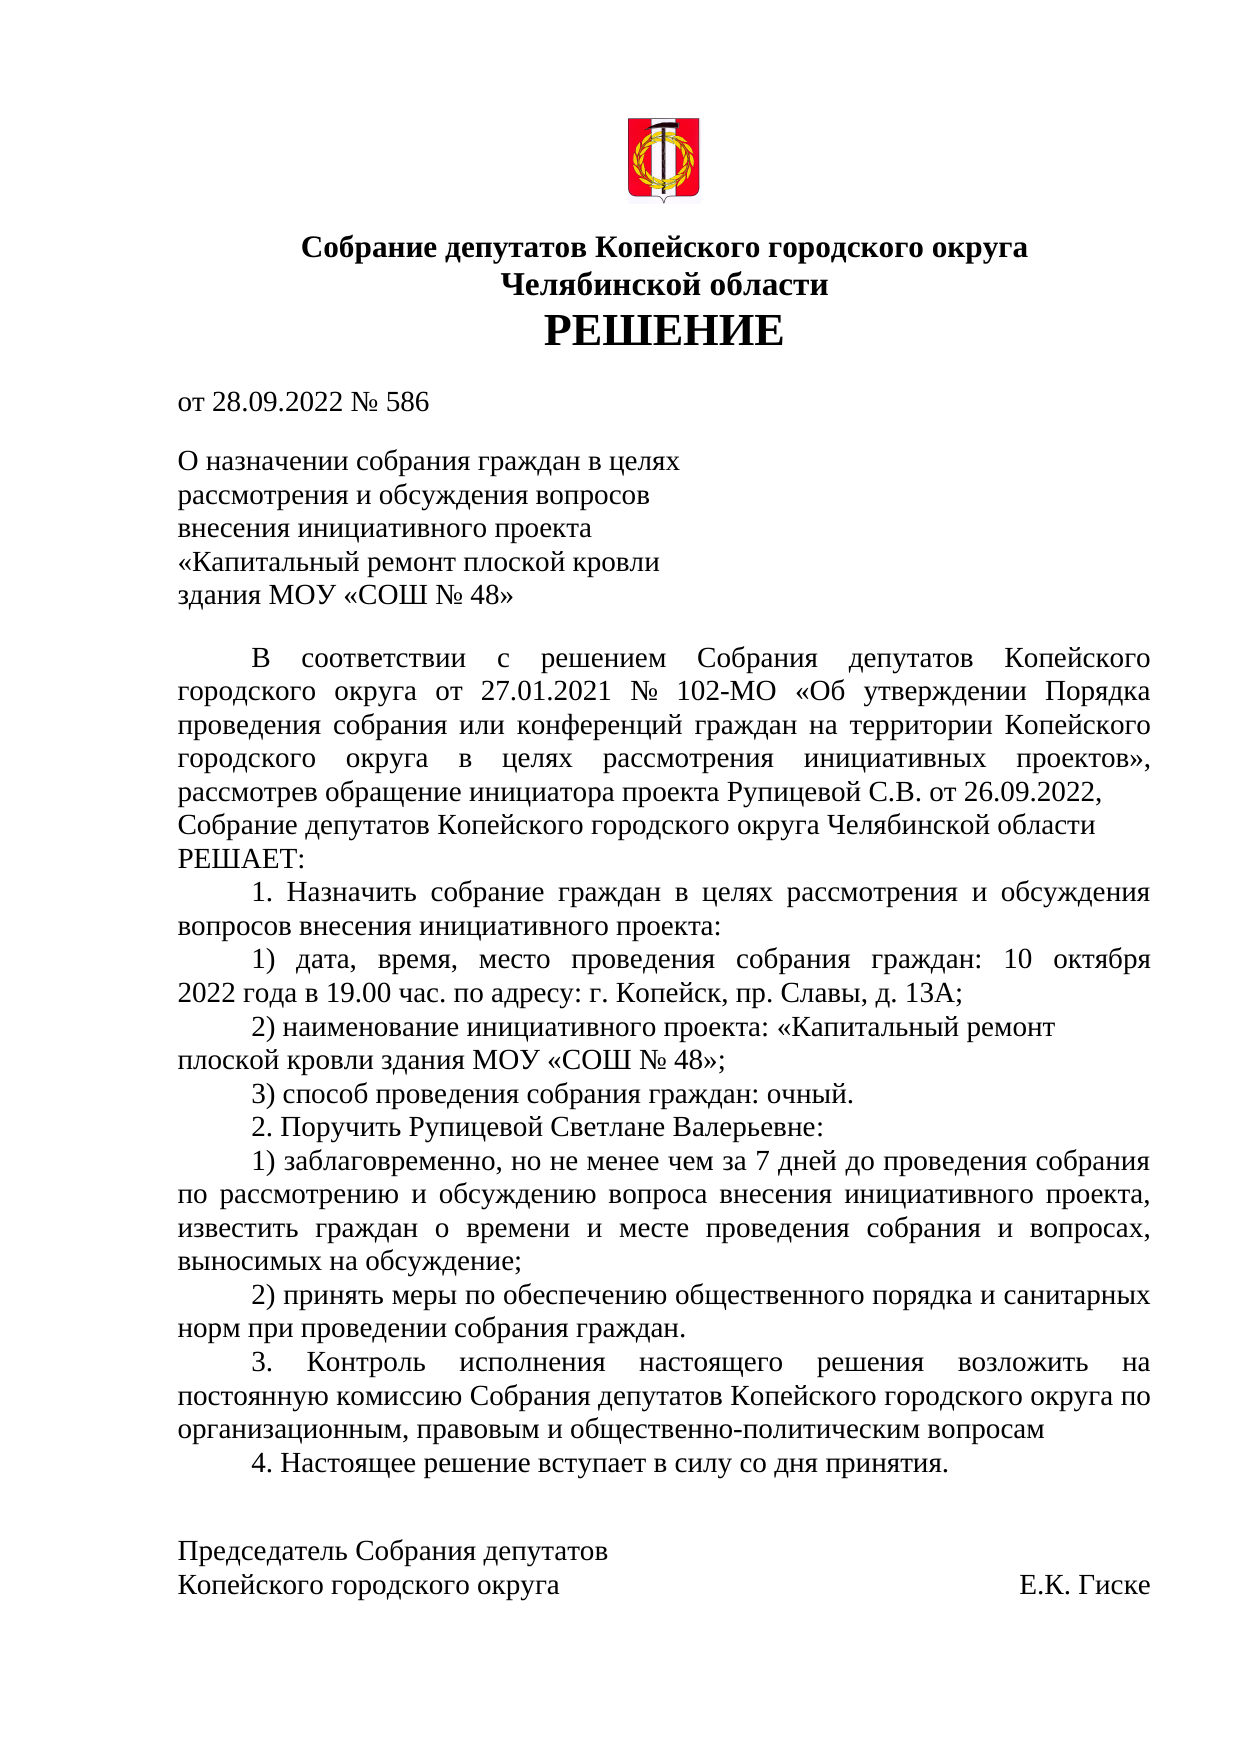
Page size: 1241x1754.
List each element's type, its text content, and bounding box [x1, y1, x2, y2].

text Копейского городского округа Е.К. Гиске [177, 1567, 1152, 1600]
text Председатель Собрания депутатов [177, 1533, 1152, 1567]
text О назначении собрания граждан в целях [177, 443, 1152, 477]
text 3) способ проведения собрания граждан: очный. [177, 1076, 1152, 1109]
text РЕШАЕТ: [177, 841, 1152, 874]
text внесения инициативного проекта [177, 510, 1152, 544]
text здания МОУ «СОШ № 48» [177, 577, 1152, 611]
text 1) дата, время, место проведения собрания граждан: 10 октября 2022 года в 19.00 час. по адресу: г. Копейск, пр. Славы, д. 13А; [177, 942, 1152, 1009]
subtitle Челябинской области [177, 264, 1152, 302]
text РЕШЕНИЕ [177, 302, 1152, 355]
text 2. Поручить Рупицевой Светлане Валерьевне: [177, 1109, 1152, 1143]
text В соответствии с решением Собрания депутатов Копейского городского округа от 27.01.2021 № 102-МО «Об утверждении Порядка проведения собрания или конференций граждан на территории Копейского городского округа в целях рассмотрения инициативных проектов», рассмотрев обращение инициатора проекта Рупицевой С.В. от 26.09.2022, [177, 640, 1152, 807]
text 1) заблаговременно, но не менее чем за 7 дней до проведения собрания по рассмотрению и обсуждению вопроса внесения инициативного проекта, известить граждан о времени и месте проведения собрания и вопросах, выносимых на обсуждение; [177, 1143, 1152, 1277]
text Собрание депутатов Копейского городского округа Челябинской области [177, 807, 1152, 841]
text от 28.09.2022 № 586 [177, 384, 1152, 417]
text рассмотрения и обсуждения вопросов [177, 477, 1152, 510]
text 2) наименование инициативного проекта: «Капитальный ремонт плоской кровли здания МОУ «СОШ № 48»; [177, 1009, 1152, 1076]
text Собрание депутатов Копейского городского округа [177, 228, 1152, 264]
text 4. Настоящее решение вступает в силу со дня принятия. [177, 1445, 1152, 1478]
text 1. Назначить собрание граждан в целях рассмотрения и обсуждения вопросов внесения инициативного проекта: [177, 874, 1152, 942]
text 3. Контроль исполнения настоящего решения возложить на постоянную комиссию Собрания депутатов Копейского городского округа по организационным, правовым и общественно-политическим вопросам [177, 1344, 1152, 1445]
text «Капитальный ремонт плоской кровли [177, 544, 1152, 577]
text 2) принять меры по обеспечению общественного порядка и санитарных норм при проведении собрания граждан. [177, 1277, 1152, 1344]
picture [628, 118, 701, 204]
